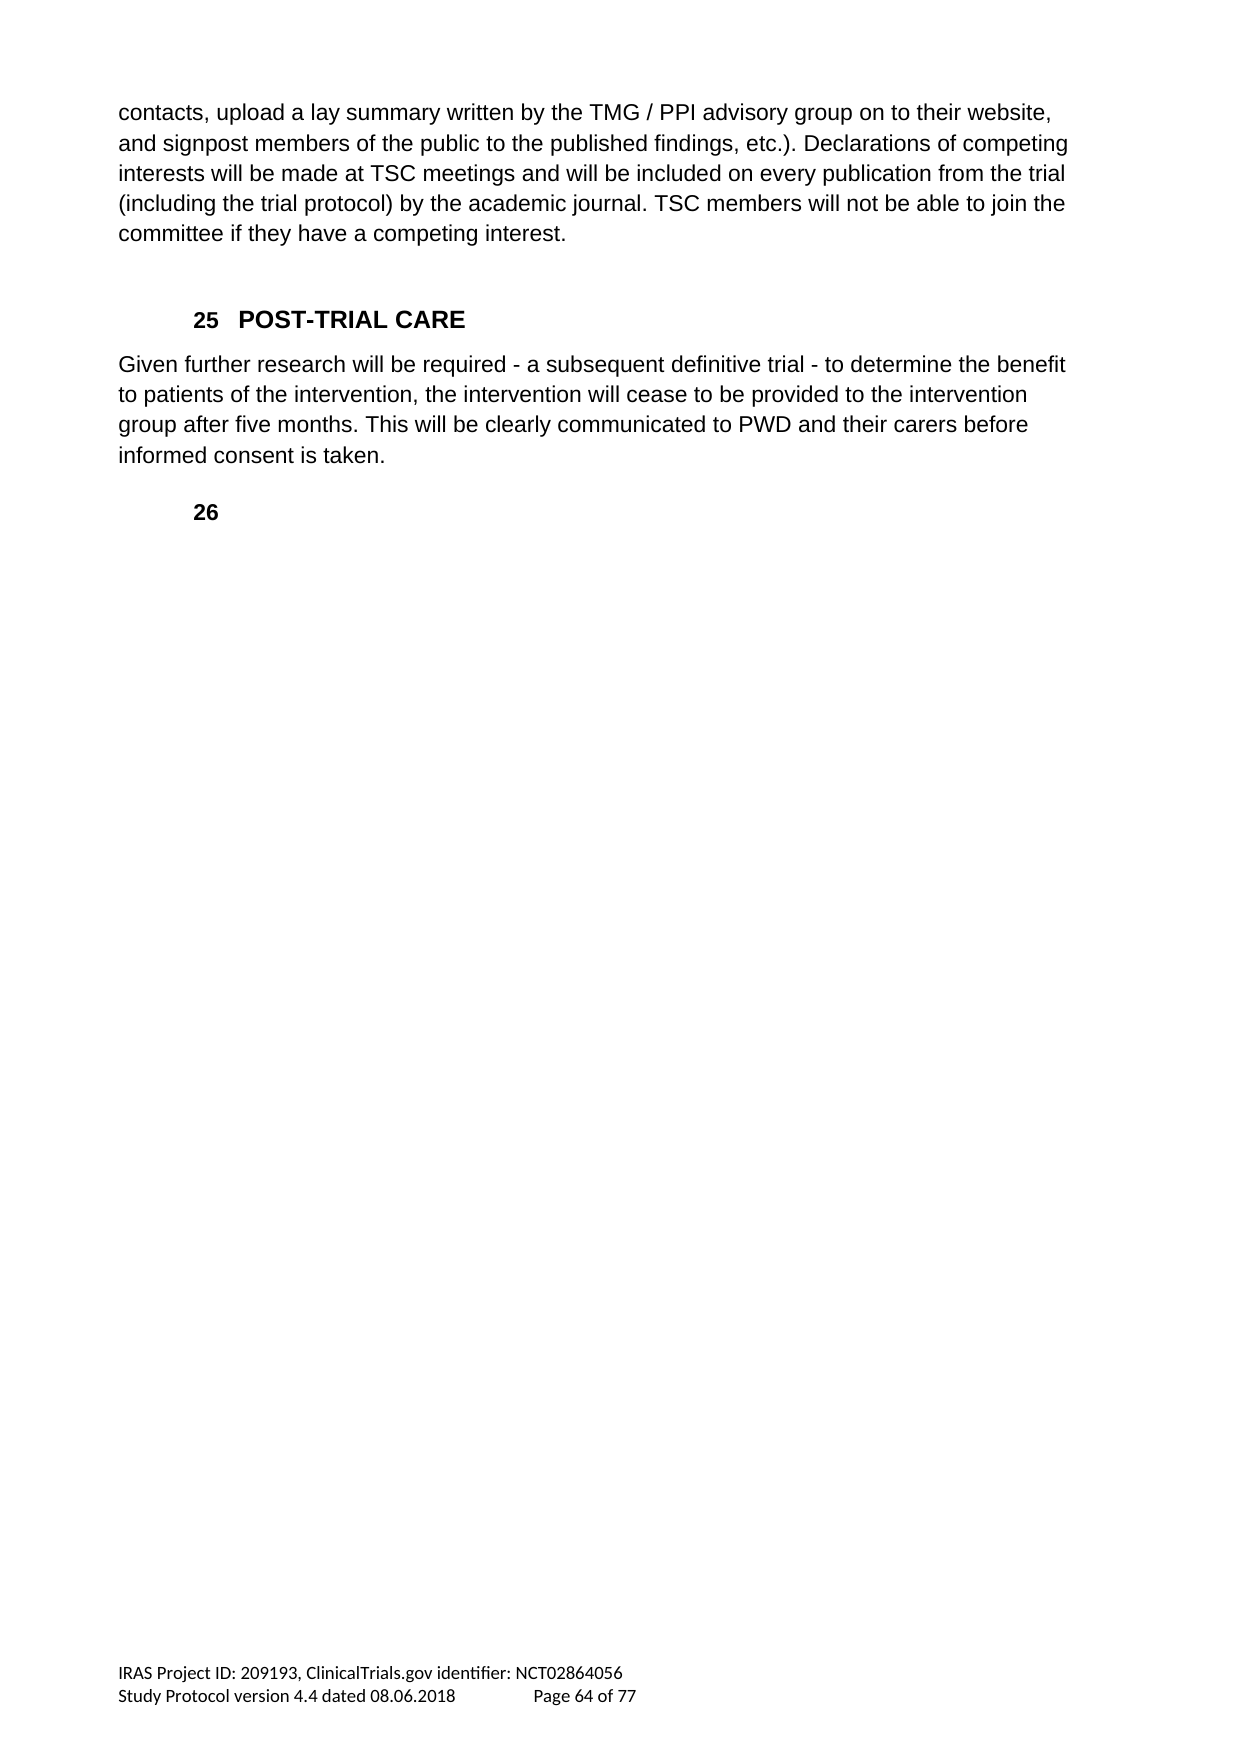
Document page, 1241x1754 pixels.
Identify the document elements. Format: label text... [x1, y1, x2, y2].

subtitle POST-TRIAL CARE [193, 306, 1090, 334]
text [118, 99, 1090, 246]
text Given further research will be required - a subsequent definitive trial - to determine the benefit to patients of the intervention, the intervention will cease to be provided to the intervention group after five months. This will be clearly communicated to PWD and their carers before informed consent is taken. [118, 351, 1090, 468]
